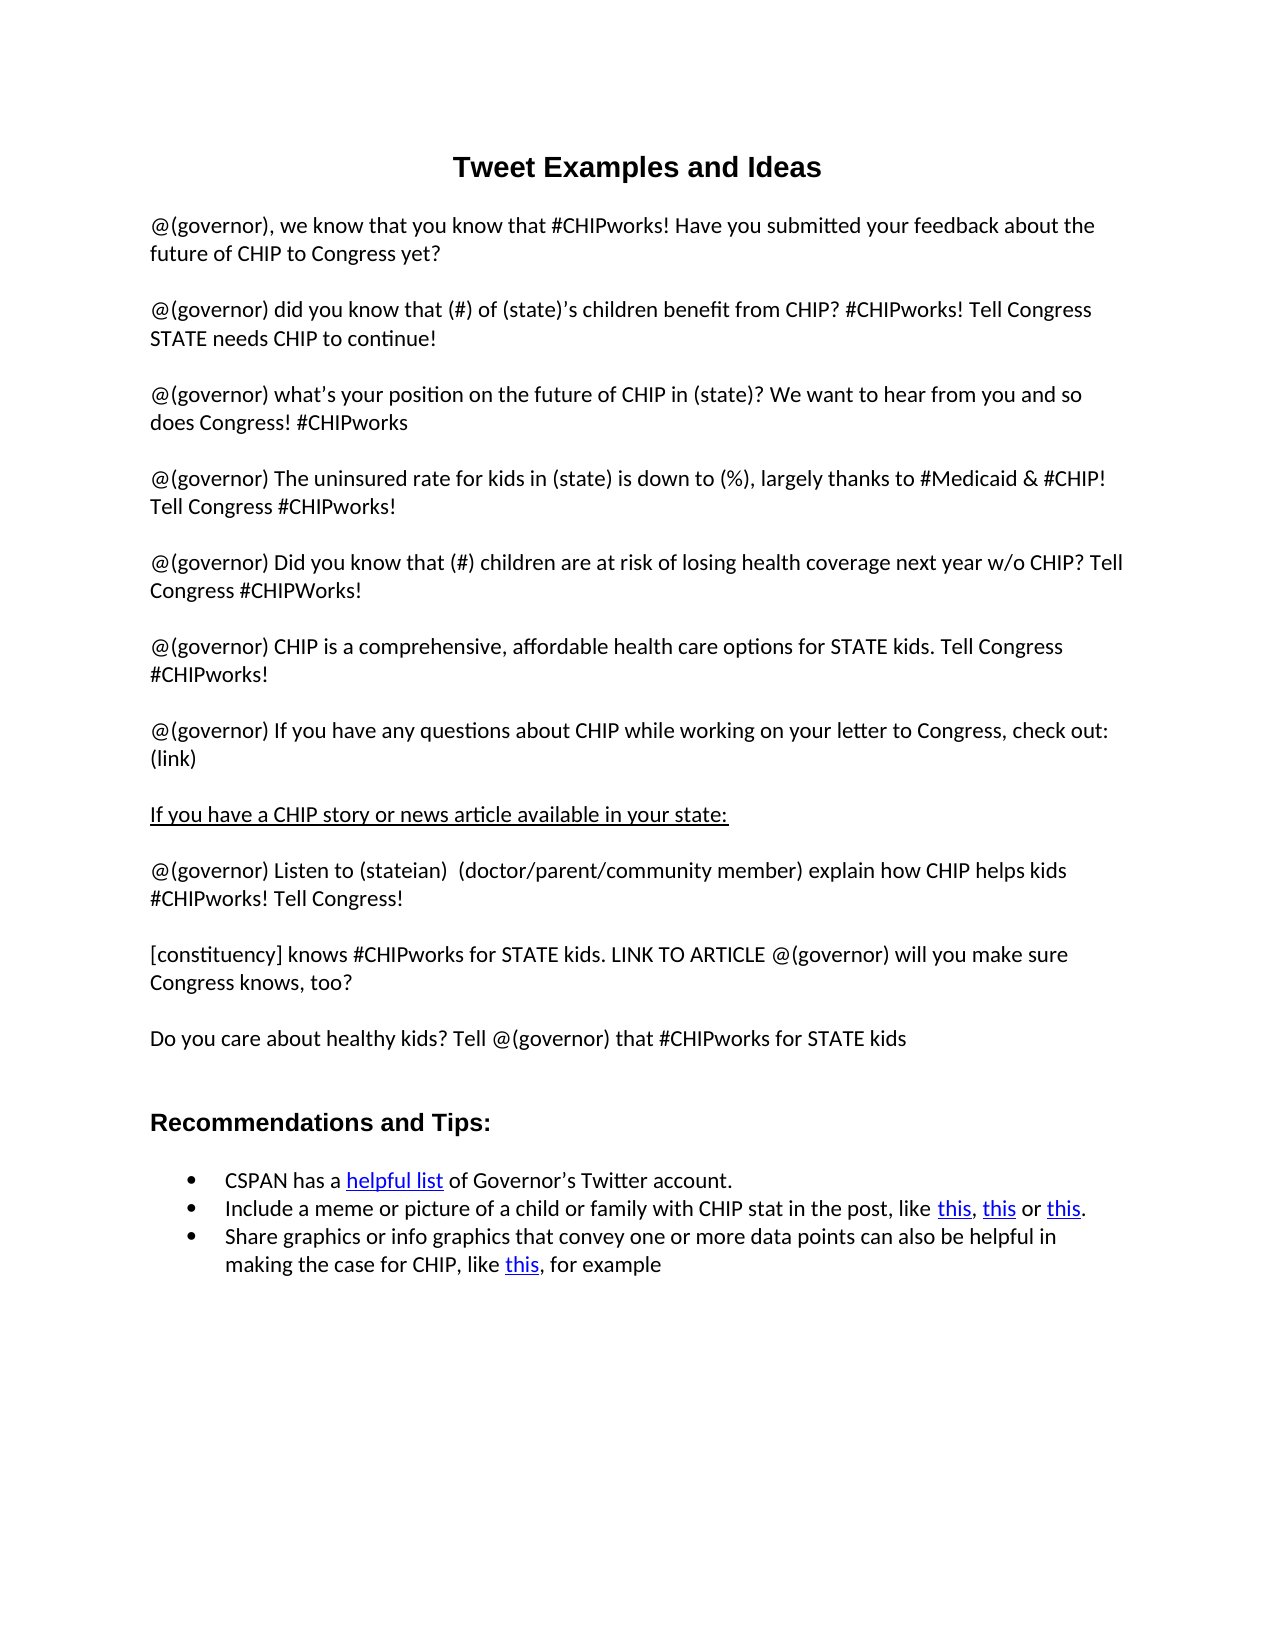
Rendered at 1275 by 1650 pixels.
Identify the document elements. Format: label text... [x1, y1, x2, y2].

text @(governor) Listen to (stateian) (doctor/parent/community member) explain how CHIP helps kids #CHIPworks! Tell Congress! [150, 856, 1125, 912]
text @(governor) did you know that (#) of (state)’s children benefit from CHIP? #CHIPworks! Tell Congress STATE needs CHIP to continue! [150, 296, 1125, 352]
list CSPAN has a helpful list of Governor’s Twitter account. [187, 1166, 1125, 1194]
text @(governor) what’s your position on the future of CHIP in (state)? We want to hear from you and so does Congress! #CHIPworks [150, 380, 1125, 436]
list Include a meme or picture of a child or family with CHIP stat in the post, like this, this or this. [187, 1194, 1125, 1222]
text @(governor), we know that you know that #CHIPworks! Have you submitted your feedback about the future of CHIP to Congress yet? [150, 212, 1125, 268]
text Do you care about healthy kids? Tell @(governor) that #CHIPworks for STATE kids [150, 1024, 1125, 1052]
text @(governor) If you have any questions about CHIP while working on your letter to Congress, check out: (link) [150, 716, 1125, 772]
text @(governor) CHIP is a comprehensive, affordable health care options for STATE kids. Tell Congress #CHIPworks! [150, 632, 1125, 688]
text If you have a CHIP story or news article available in your state: [150, 800, 1125, 828]
text @(governor) Did you know that (#) children are at risk of losing health coverage next year w/o CHIP? Tell Congress #CHIPWorks! [150, 548, 1125, 604]
text [constituency] knows #CHIPworks for STATE kids. LINK TO ARTICLE @(governor) will you make sure Congress knows, too? [150, 940, 1125, 996]
list Share graphics or info graphics that convey one or more data points can also be helpful in making the case for CHIP, like this, for example [187, 1222, 1125, 1278]
text Tweet Examples and Ideas [150, 150, 1125, 183]
text @(governor) The uninsured rate for kids in (state) is down to (%), largely thanks to #Medicaid & #CHIP! Tell Congress #CHIPworks! [150, 464, 1125, 520]
text Recommendations and Tips: [150, 1108, 1125, 1137]
